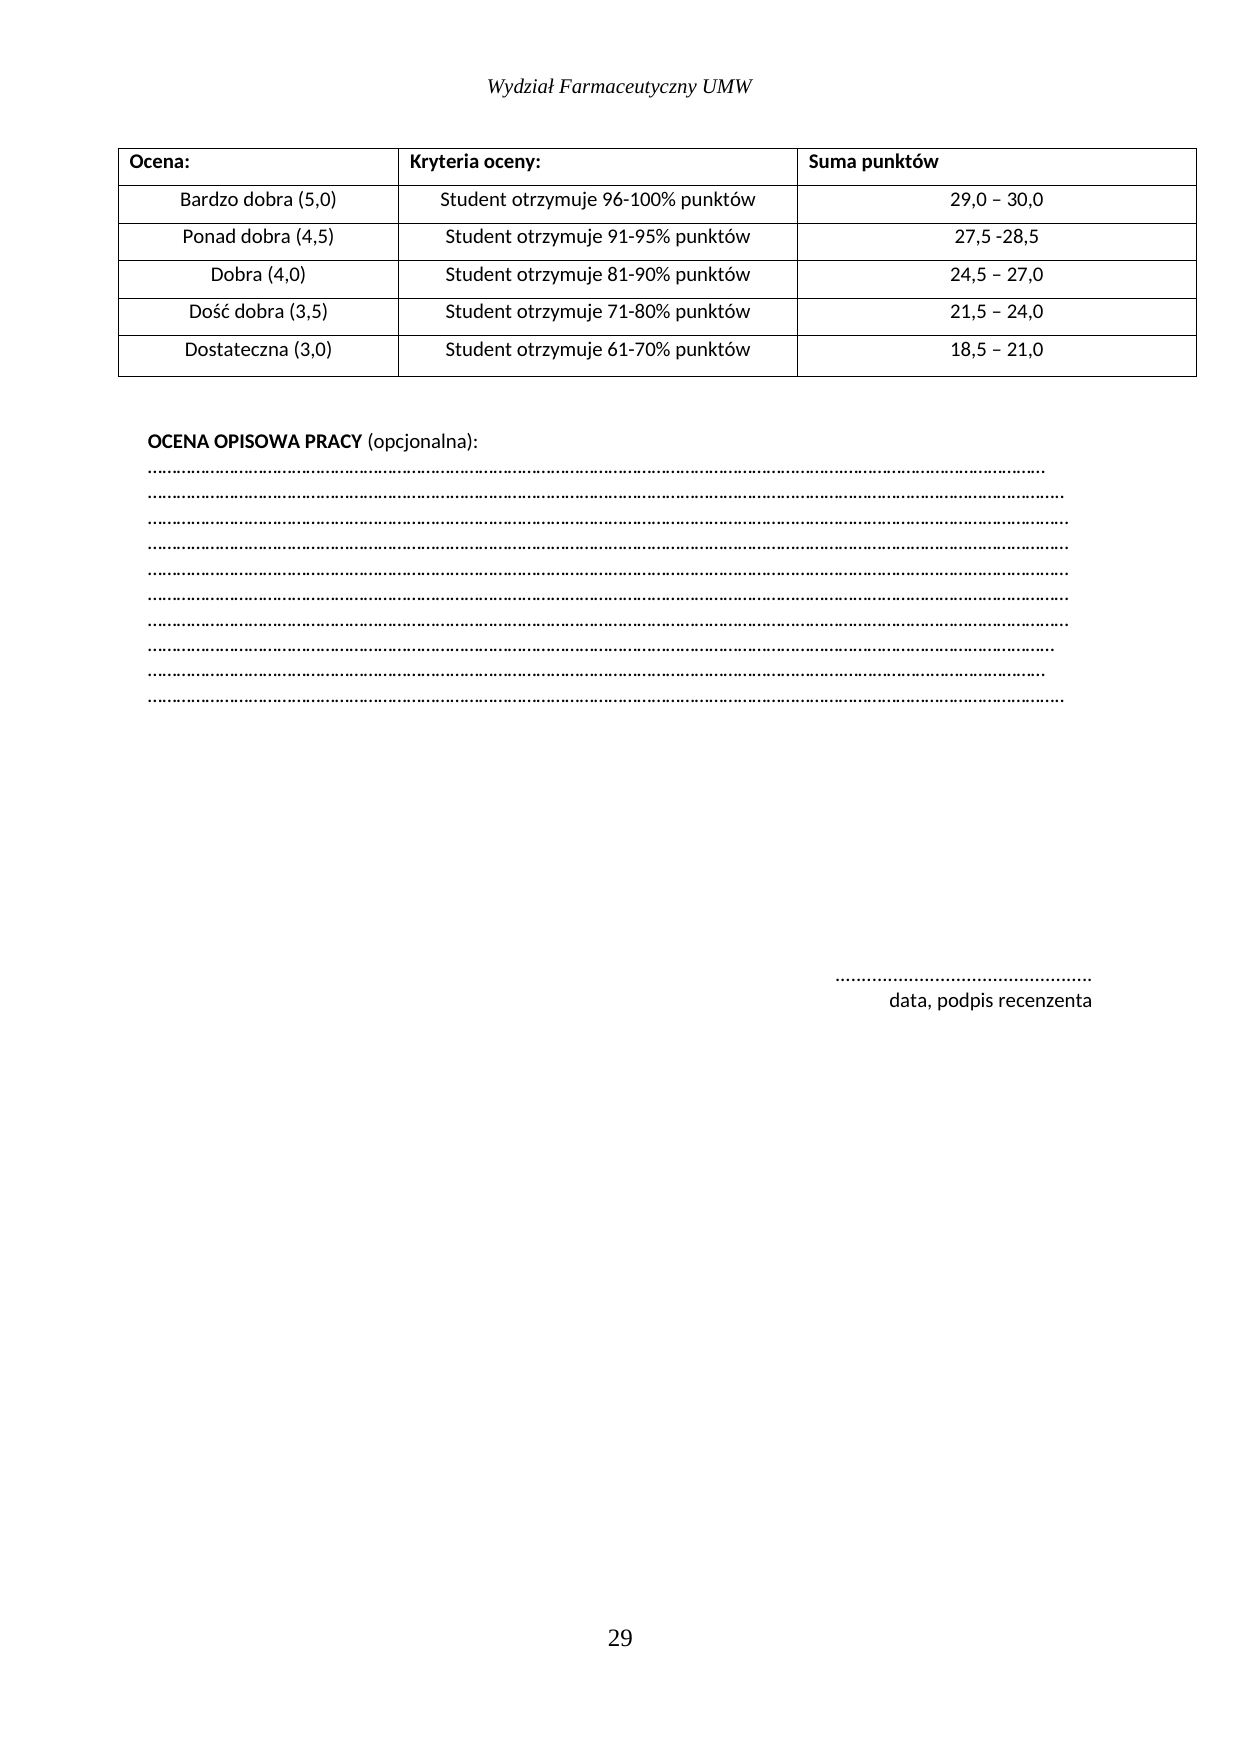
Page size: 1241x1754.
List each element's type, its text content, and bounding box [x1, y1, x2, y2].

text ……………………………………………………………………………………………………………………………….…………………………………… [148, 657, 1092, 682]
text ………………………………………………………………………………………………………………………………………………………………………… [148, 580, 1092, 606]
text ………………………………………………………………………………………………………………………………………………………………………… [148, 529, 1092, 555]
text ................................................. [148, 962, 1092, 987]
table_cell Student otrzymuje 81-90% punktów [399, 261, 797, 298]
table_cell 24,5 – 27,0 [798, 261, 1196, 298]
table_cell Dość dobra (3,5) [119, 299, 398, 335]
table_cell Dobra (4,0) [119, 261, 398, 298]
text ……………………………………………………………………………………………………………………………….…………………………………… [148, 453, 1092, 479]
text ……………………………………………………………………………………………………………………………………………………………………….. [148, 479, 1092, 504]
text ………………………………………………………………………………………………………………………………………………………………………… [148, 606, 1092, 631]
table_cell Student otrzymuje 96-100% punktów [399, 186, 797, 223]
table_cell Dostateczna (3,0) [119, 336, 398, 376]
table_header Ocena: [119, 149, 398, 185]
text ………………………………………………………………………………………………………………………………………………………………………… [148, 555, 1092, 580]
table_cell Student otrzymuje 71-80% punktów [399, 299, 797, 335]
text ………………………………………………………………………………………………………………………………………………………………………… [148, 504, 1092, 529]
table_header Suma punktów [798, 149, 1196, 185]
table_cell Ponad dobra (4,5) [119, 224, 398, 260]
table_cell 29,0 – 30,0 [798, 186, 1196, 223]
text ……………………………………………………………………………………………………………………………………………………………………….. [148, 682, 1092, 707]
table_header Kryteria oceny: [399, 149, 797, 185]
table_cell 27,5 -28,5 [798, 224, 1196, 260]
table_cell Student otrzymuje 61-70% punktów [399, 336, 797, 376]
table_cell Student otrzymuje 91-95% punktów [399, 224, 797, 260]
table_cell 21,5 – 24,0 [798, 299, 1196, 335]
text OCENA OPISOWA PRACY (opcjonalna): [148, 428, 1092, 453]
text data, podpis recenzenta [148, 987, 1092, 1012]
text ……………………………………………………………………………………………………………………………………………………………………… [148, 631, 1092, 657]
table_cell Bardzo dobra (5,0) [119, 186, 398, 223]
table_cell 18,5 – 21,0 [798, 336, 1196, 376]
